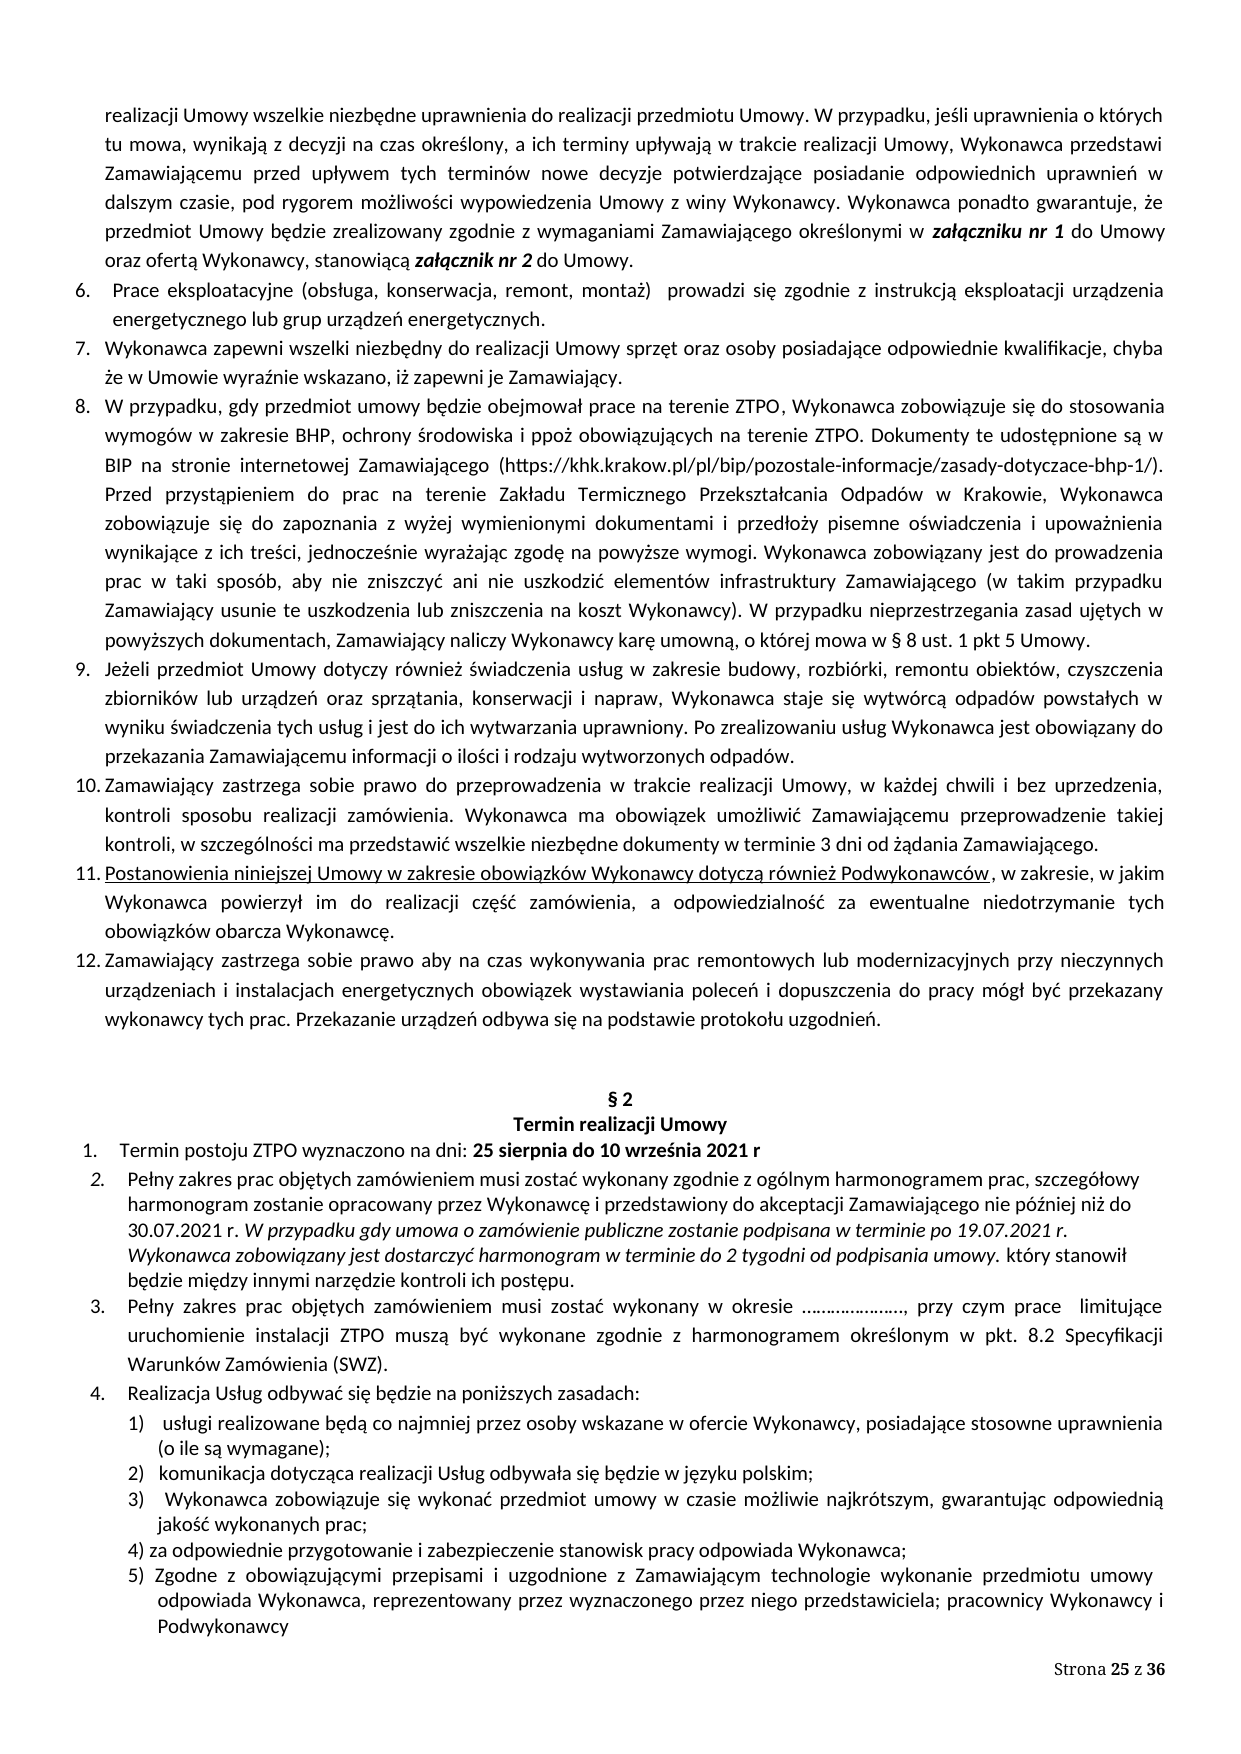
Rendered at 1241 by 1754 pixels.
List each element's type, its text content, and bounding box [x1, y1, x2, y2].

list Zamawiający zastrzega sobie prawo aby na czas wykonywania prac remontowych lub modernizacyjnych przy nieczynnych urządzeniach i instalacjach energetycznych obowiązek wystawiania poleceń i dopuszczenia do pracy mógł być przekazany wykonawcy tych prac. Przekazanie urządzeń odbywa się na podstawie protokołu uzgodnień. [75, 948, 1165, 1031]
list 1) usługi realizowane będą co najmniej przez osoby wskazane w ofercie Wykonawcy, posiadające stosowne uprawnienia (o ile są wymagane); [128, 1410, 1165, 1461]
text § 2 [75, 1086, 1165, 1111]
list Zamawiający zastrzega sobie prawo do przeprowadzenia w trakcie realizacji Umowy, w każdej chwili i bez uprzedzenia, kontroli sposobu realizacji zamówienia. Wykonawca ma obowiązek umożliwić Zamawiającemu przeprowadzenie takiej kontroli, w szczególności ma przedstawić wszelkie niezbędne dokumenty w terminie 3 dni od żądania Zamawiającego. [75, 773, 1165, 856]
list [75, 102, 1165, 273]
list Realizacja Usług odbywać się będzie na poniższych zasadach: [90, 1381, 1165, 1406]
text Termin realizacji Umowy [75, 1111, 1165, 1137]
list Jeżeli przedmiot Umowy dotyczy również świadczenia usług w zakresie budowy, rozbiórki, remontu obiektów, czyszczenia zbiorników lub urządzeń oraz sprzątania, konserwacji i napraw, Wykonawca staje się wytwórcą odpadów powstałych w wyniku świadczenia tych usług i jest do ich wytwarzania uprawniony. Po zrealizowaniu usług Wykonawca jest obowiązany do przekazania Zamawiającemu informacji o ilości i rodzaju wytworzonych odpadów. [75, 656, 1165, 769]
list Pełny zakres prac objętych zamówieniem musi zostać wykonany w okresie …………………, przy czym prace limitujące uruchomienie instalacji ZTPO muszą być wykonane zgodnie z harmonogramem określonym w pkt. 8.2 Specyfikacji Warunków Zamówienia (SWZ). [90, 1293, 1165, 1377]
list W przypadku, gdy przedmiot umowy będzie obejmował prace na terenie ZTPO, Wykonawca zobowiązuje się do stosowania wymogów w zakresie BHP, ochrony środowiska i ppoż obowiązujących na terenie ZTPO. Dokumenty te udostępnione są w BIP na stronie internetowej Zamawiającego (https://khk.krakow.pl/pl/bip/pozostale-informacje/zasady-dotyczace-bhp-1/). Przed przystąpieniem do prac na terenie Zakładu Termicznego Przekształcania Odpadów w Krakowie, Wykonawca zobowiązuje się do zapoznania z wyżej wymienionymi dokumentami i przedłoży pisemne oświadczenia i upoważnienia wynikające z ich treści, jednocześnie wyrażając zgodę na powyższe wymogi. Wykonawca zobowiązany jest do prowadzenia prac w taki sposób, aby nie zniszczyć ani nie uszkodzić elementów infrastruktury Zamawiającego (w takim przypadku Zamawiający usunie te uszkodzenia lub zniszczenia na koszt Wykonawcy). W przypadku nieprzestrzegania zasad ujętych w powyższych dokumentach, Zamawiający naliczy Wykonawcy karę umowną, o której mowa w § 8 ust. 1 pkt 5 Umowy. [75, 393, 1165, 652]
list 4) za odpowiednie przygotowanie i zabezpieczenie stanowisk pracy odpowiada Wykonawca; [128, 1537, 1165, 1562]
list 2) komunikacja dotycząca realizacji Usług odbywała się będzie w języku polskim; [128, 1461, 1165, 1486]
list Postanowienia niniejszej Umowy w zakresie obowiązków Wykonawcy dotyczą również Podwykonawców, w zakresie, w jakim Wykonawca powierzył im do realizacji część zamówienia, a odpowiedzialność za ewentualne niedotrzymanie tych obowiązków obarcza Wykonawcę. [75, 860, 1165, 944]
list Termin postoju ZTPO wyznaczono na dni: 25 sierpnia do 10 września 2021 r [82, 1137, 1165, 1162]
list 3) Wykonawca zobowiązuje się wykonać przedmiot umowy w czasie możliwie najkrótszym, gwarantując odpowiednią jakość wykonanych prac; [128, 1486, 1165, 1537]
list Wykonawca zapewni wszelki niezbędny do realizacji Umowy sprzęt oraz osoby posiadające odpowiednie kwalifikacje, chyba że w Umowie wyraźnie wskazano, iż zapewni je Zamawiający. [75, 335, 1165, 390]
list 5) Zgodne z obowiązującymi przepisami i uzgodnione z Zamawiającym technologie wykonanie przedmiotu umowy odpowiada Wykonawca, reprezentowany przez wyznaczonego przez niego przedstawiciela; pracownicy Wykonawcy i Podwykonawcy [128, 1562, 1165, 1638]
list Prace eksploatacyjne (obsługa, konserwacja, remont, montaż) prowadzi się zgodnie z instrukcją eksploatacji urządzenia energetycznego lub grup urządzeń energetycznych. [75, 277, 1165, 331]
list Pełny zakres prac objętych zamówieniem musi zostać wykonany zgodnie z ogólnym harmonogramem prac, szczegółowy harmonogram zostanie opracowany przez Wykonawcę i przedstawiony do akceptacji Zamawiającego nie później niż do 30.07.2021 r. W przypadku gdy umowa o zamówienie publiczne zostanie podpisana w terminie po 19.07.2021 r. Wykonawca zobowiązany jest dostarczyć harmonogram w terminie do 2 tygodni od podpisania umowy. który stanowił będzie między innymi narzędzie kontroli ich postępu. [90, 1166, 1165, 1293]
